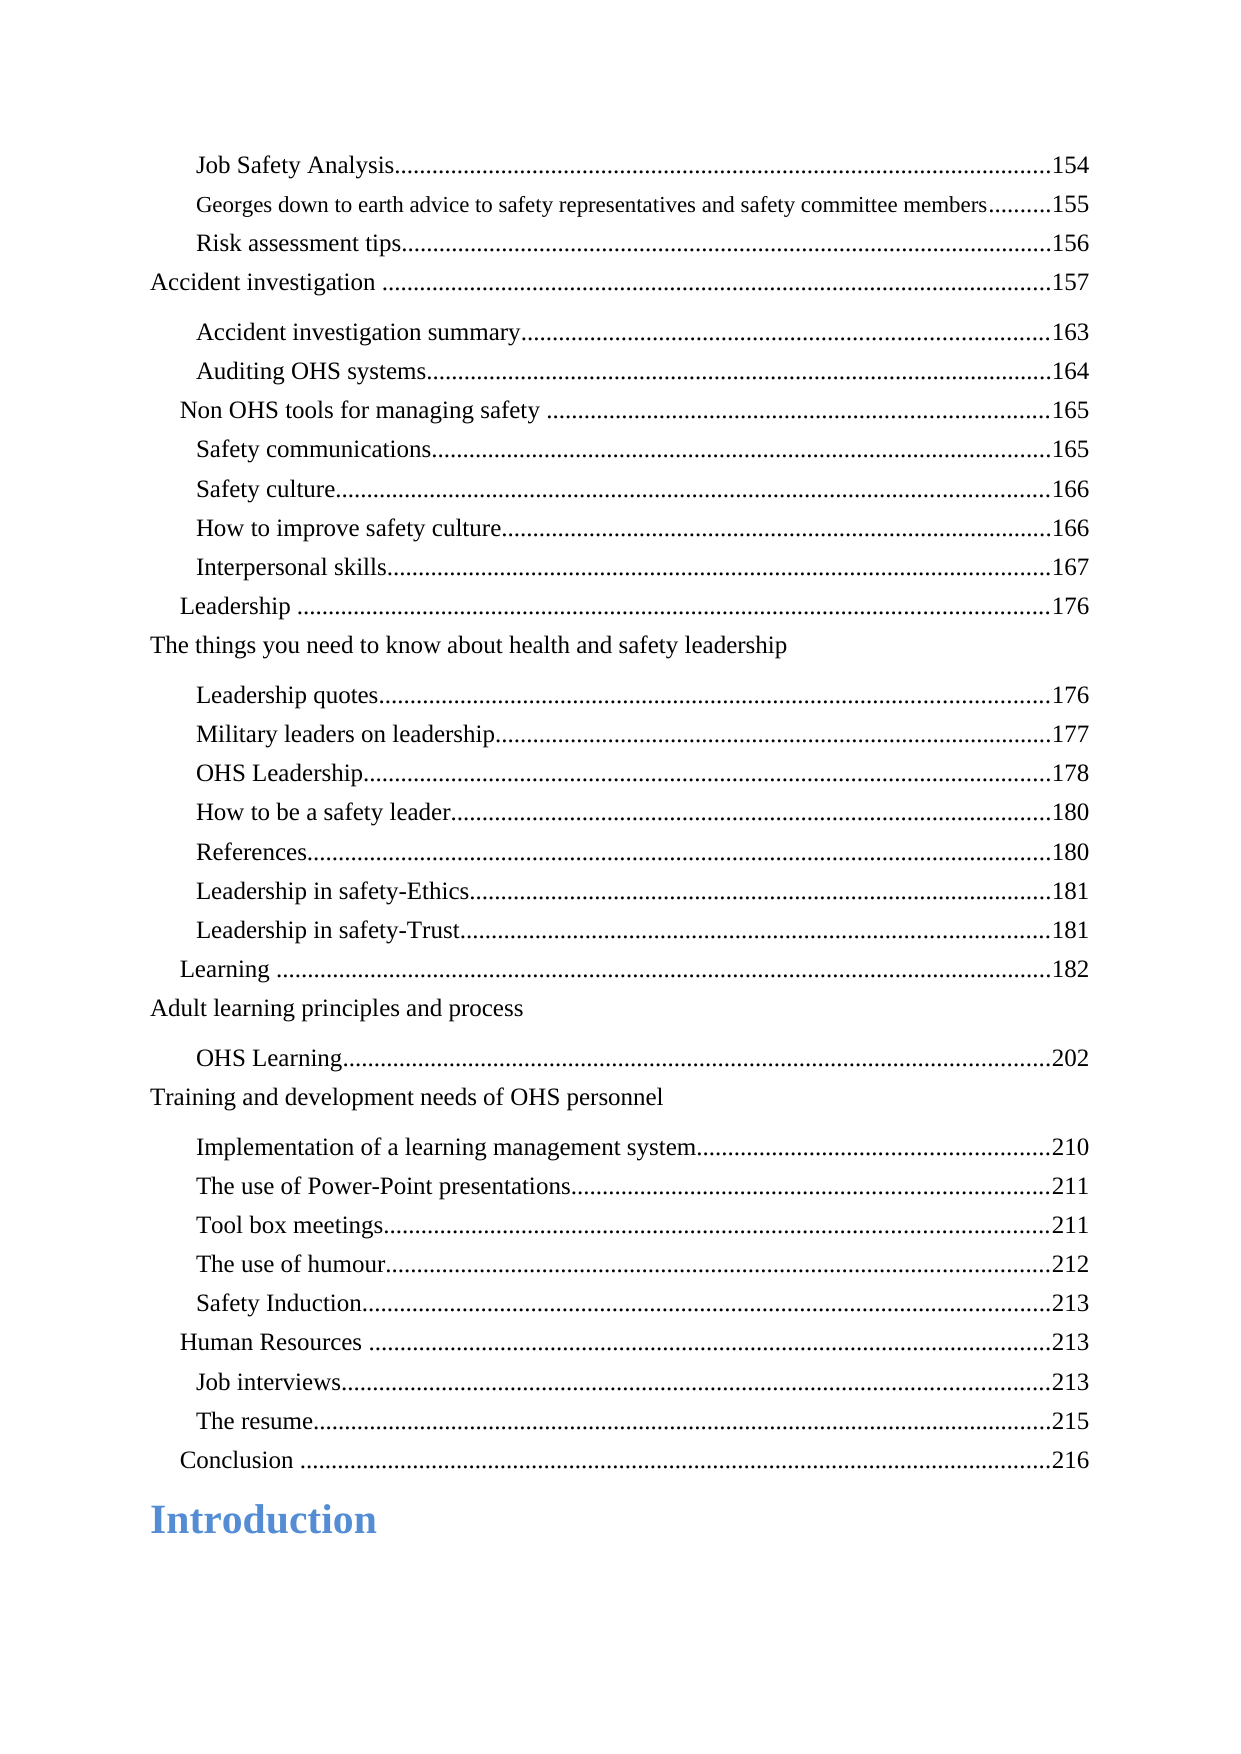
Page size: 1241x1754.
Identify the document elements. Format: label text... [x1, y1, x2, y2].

text Leadership in safety-Ethics 181 [196, 876, 1090, 904]
text The resume 215 [196, 1406, 1090, 1434]
text Auditing OHS systems 164 [196, 356, 1090, 385]
text Risk assessment tips 156 [196, 228, 1090, 257]
text References 180 [196, 837, 1090, 865]
text The use of Power-Point presentations 211 [196, 1171, 1090, 1199]
text How to improve safety culture 166 [196, 513, 1090, 542]
text Job interviews 213 [196, 1367, 1090, 1395]
text Georges down to earth advice to safety representatives and safety committee members 155 [196, 189, 1090, 218]
text Leadership quotes 176 [196, 680, 1090, 709]
text OHS Leadership 178 [196, 758, 1090, 787]
text Accident investigation summary 163 [196, 317, 1090, 346]
text Safety Induction 213 [196, 1288, 1090, 1317]
text Conclusion 216 [179, 1445, 1090, 1474]
text Job Safety Analysis 154 [196, 150, 1090, 179]
text Leadership 176 [179, 591, 1090, 620]
text Training and development needs of OHS personnel [150, 1082, 1090, 1111]
text OHS Learning 202 [196, 1043, 1090, 1072]
text Human Resources 213 [179, 1327, 1090, 1356]
text Accident investigation 157 [150, 267, 1090, 296]
text Interpersonal skills 167 [196, 552, 1090, 581]
text Non OHS tools for managing safety 165 [179, 395, 1090, 424]
text Military leaders on leadership 177 [196, 719, 1090, 748]
text The things you need to know about health and safety leadership [150, 630, 1090, 659]
text Tool box meetings 211 [196, 1210, 1090, 1239]
text The use of humour 212 [196, 1249, 1090, 1278]
subtitle Introduction [150, 1494, 1090, 1542]
text Safety culture 166 [196, 474, 1090, 502]
text Safety communications 165 [196, 434, 1090, 463]
text Implementation of a learning management system 210 [196, 1132, 1090, 1160]
text Learning 182 [179, 954, 1090, 983]
text How to be a safety leader 180 [196, 797, 1090, 826]
text Leadership in safety-Trust 181 [196, 915, 1090, 944]
text Adult learning principles and process [150, 993, 1090, 1022]
